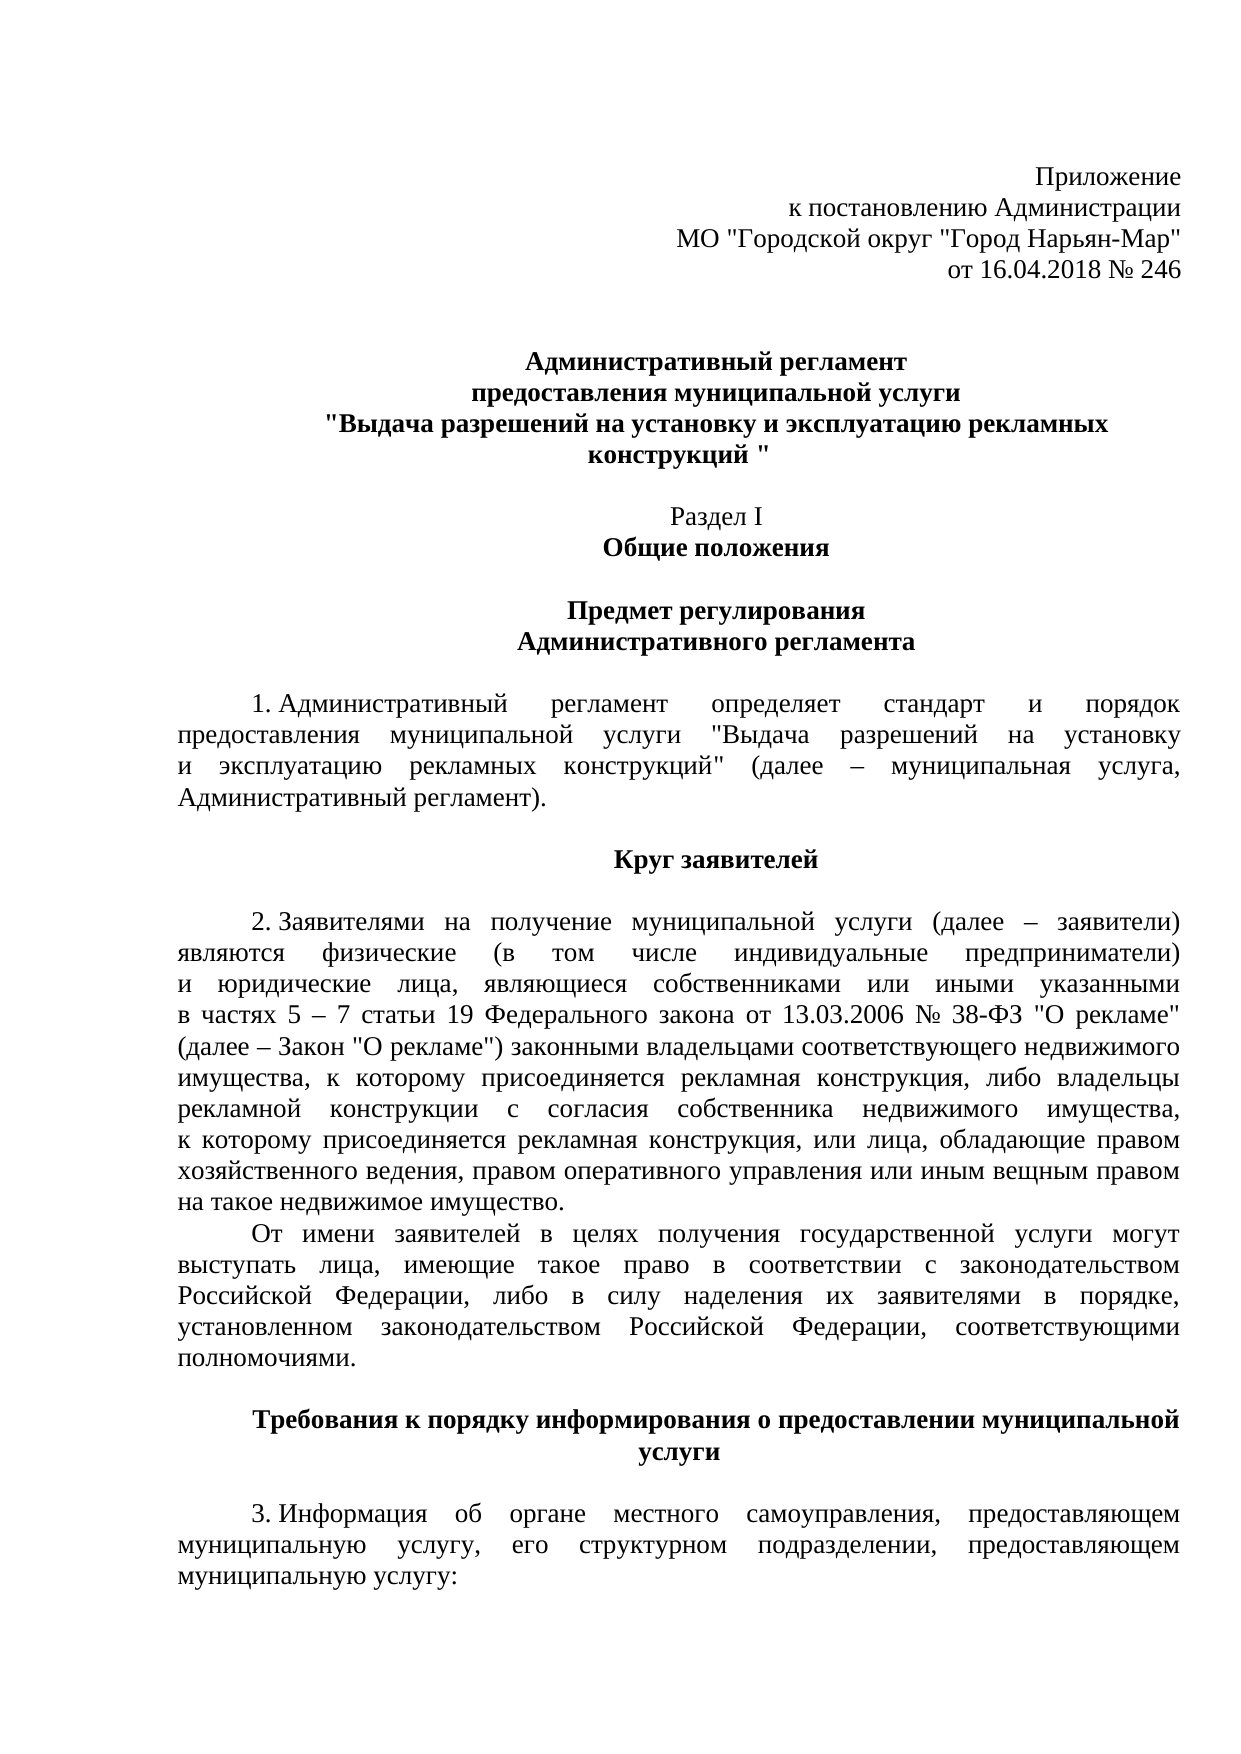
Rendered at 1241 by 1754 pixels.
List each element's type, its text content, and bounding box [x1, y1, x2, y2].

list Информация об органе местного самоуправления, предоставляющем муниципальную услугу, его структурном подразделении, предоставляющем муниципальную услугу: [177, 1497, 1181, 1590]
text МО "Городской округ "Город Нарьян-Мар" [177, 222, 1181, 253]
text Приложение [177, 160, 1181, 191]
text Общие положения [177, 531, 1181, 563]
text Раздел I [177, 500, 1181, 531]
text Административного регламента [177, 625, 1181, 656]
text Требования к порядку информирования о предоставлении муниципальной услуги [177, 1403, 1181, 1466]
text к постановлению Администрации [177, 191, 1181, 222]
text От имени заявителей в целях получения государственной услуги могут выступать лица, имеющие такое право в соответствии с законодательством Российской Федерации, либо в силу наделения их заявителями в порядке, установленном законодательством Российской Федерации, соответствующими полномочиями. [177, 1217, 1181, 1372]
text Круг заявителей [177, 843, 1181, 874]
text предоставления муниципальной услуги [177, 376, 1181, 407]
list Административный регламент определяет стандарт и порядок предоставления муниципальной услуги "Выдача разрешений на установку и эксплуатацию рекламных конструкций" (далее – муниципальная услуга, Административный регламент). [177, 687, 1181, 812]
list Заявителями на получение муниципальной услуги (далее – заявители) являются физические (в том числе индивидуальные предприниматели) и юридические лица, являющиеся собственниками или иными указанными в частях 5 – 7 статьи 19 Федерального закона от 13.03.2006 № 38-ФЗ "О рекламе" (далее – Закон "О рекламе") законными владельцами соответствующего недвижимого имущества, к которому присоединяется рекламная конструкция, либо владельцы рекламной конструкции с согласия собственника недвижимого имущества, к которому присоединяется рекламная конструкция, или лица, обладающие правом хозяйственного ведения, правом оперативного управления или иным вещным правом на такое недвижимое имущество. [177, 905, 1181, 1217]
text от 16.04.2018 № 246 [177, 253, 1181, 285]
text Предмет регулирования [177, 594, 1181, 625]
text "Выдача разрешений на установку и эксплуатацию рекламных конструкций " [177, 407, 1181, 469]
text Административный регламент [177, 344, 1181, 376]
